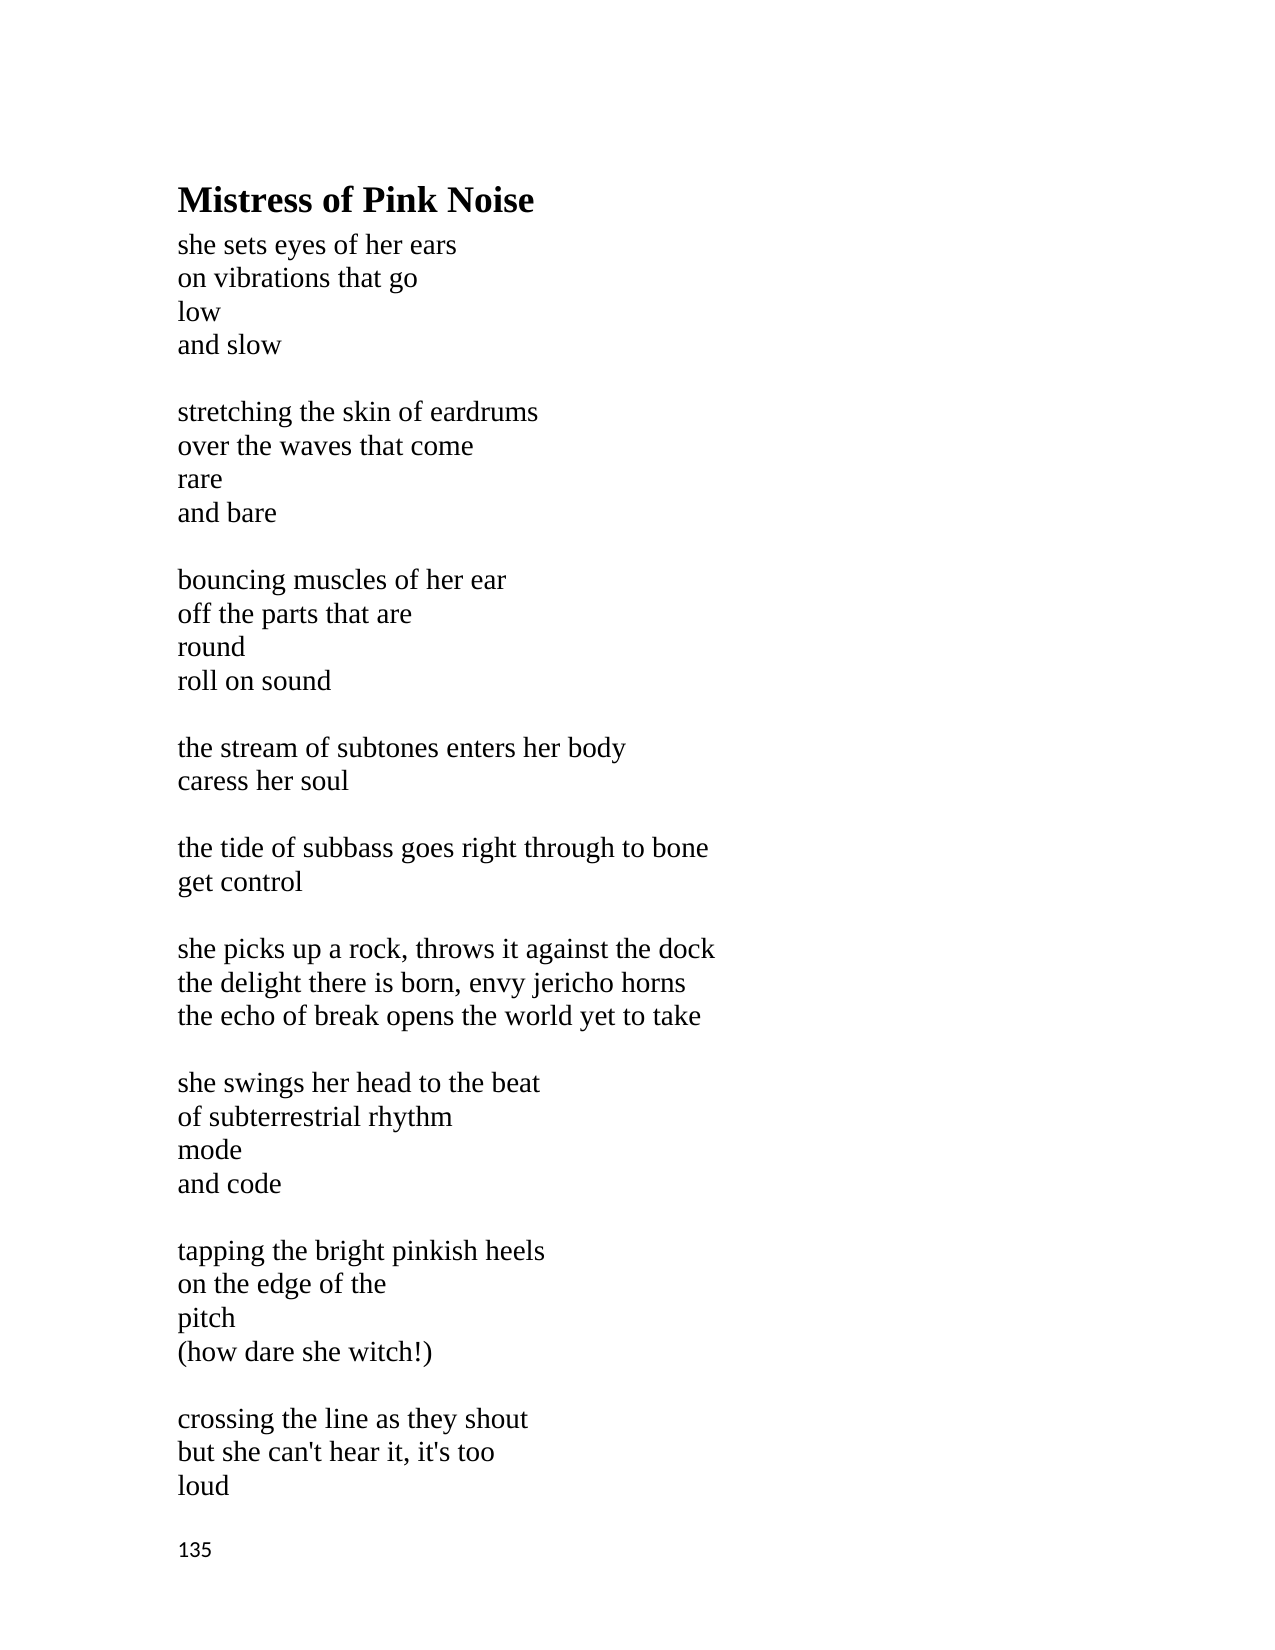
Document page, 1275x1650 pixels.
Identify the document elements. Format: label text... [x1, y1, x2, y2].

text roll on sound [177, 663, 1063, 696]
text she sets eyes of her ears [177, 227, 1063, 260]
text rare [177, 462, 1063, 495]
text the stream of subtones enters her body [177, 730, 1063, 763]
text on the edge of the [177, 1267, 1063, 1300]
text tapping the bright pinkish heels [177, 1233, 1063, 1267]
subtitle Mistress of Pink Noise [177, 177, 1063, 220]
text the echo of break opens the world yet to take [177, 998, 1063, 1032]
text over the waves that come [177, 428, 1063, 462]
text and code [177, 1166, 1063, 1199]
text she picks up a rock, throws it against the dock [177, 931, 1063, 965]
text crossing the line as they shout [177, 1401, 1063, 1434]
text low [177, 294, 1063, 327]
text loud [177, 1468, 1063, 1501]
text of subterrestrial rhythm [177, 1099, 1063, 1132]
text and bare [177, 495, 1063, 529]
text and slow [177, 327, 1063, 361]
text on vibrations that go [177, 260, 1063, 294]
text bouncing muscles of her ear [177, 562, 1063, 596]
text off the parts that are [177, 596, 1063, 629]
text the delight there is born, envy jericho horns [177, 965, 1063, 998]
text the tide of subbass goes right through to bone [177, 831, 1063, 864]
text pitch [177, 1300, 1063, 1334]
text mode [177, 1132, 1063, 1166]
text round [177, 629, 1063, 663]
text stretching the skin of eardrums [177, 394, 1063, 428]
text get control [177, 864, 1063, 898]
text (how dare she witch!) [177, 1334, 1063, 1367]
text caress her soul [177, 763, 1063, 797]
text she swings her head to the beat [177, 1065, 1063, 1099]
text but she can't hear it, it's too [177, 1434, 1063, 1468]
